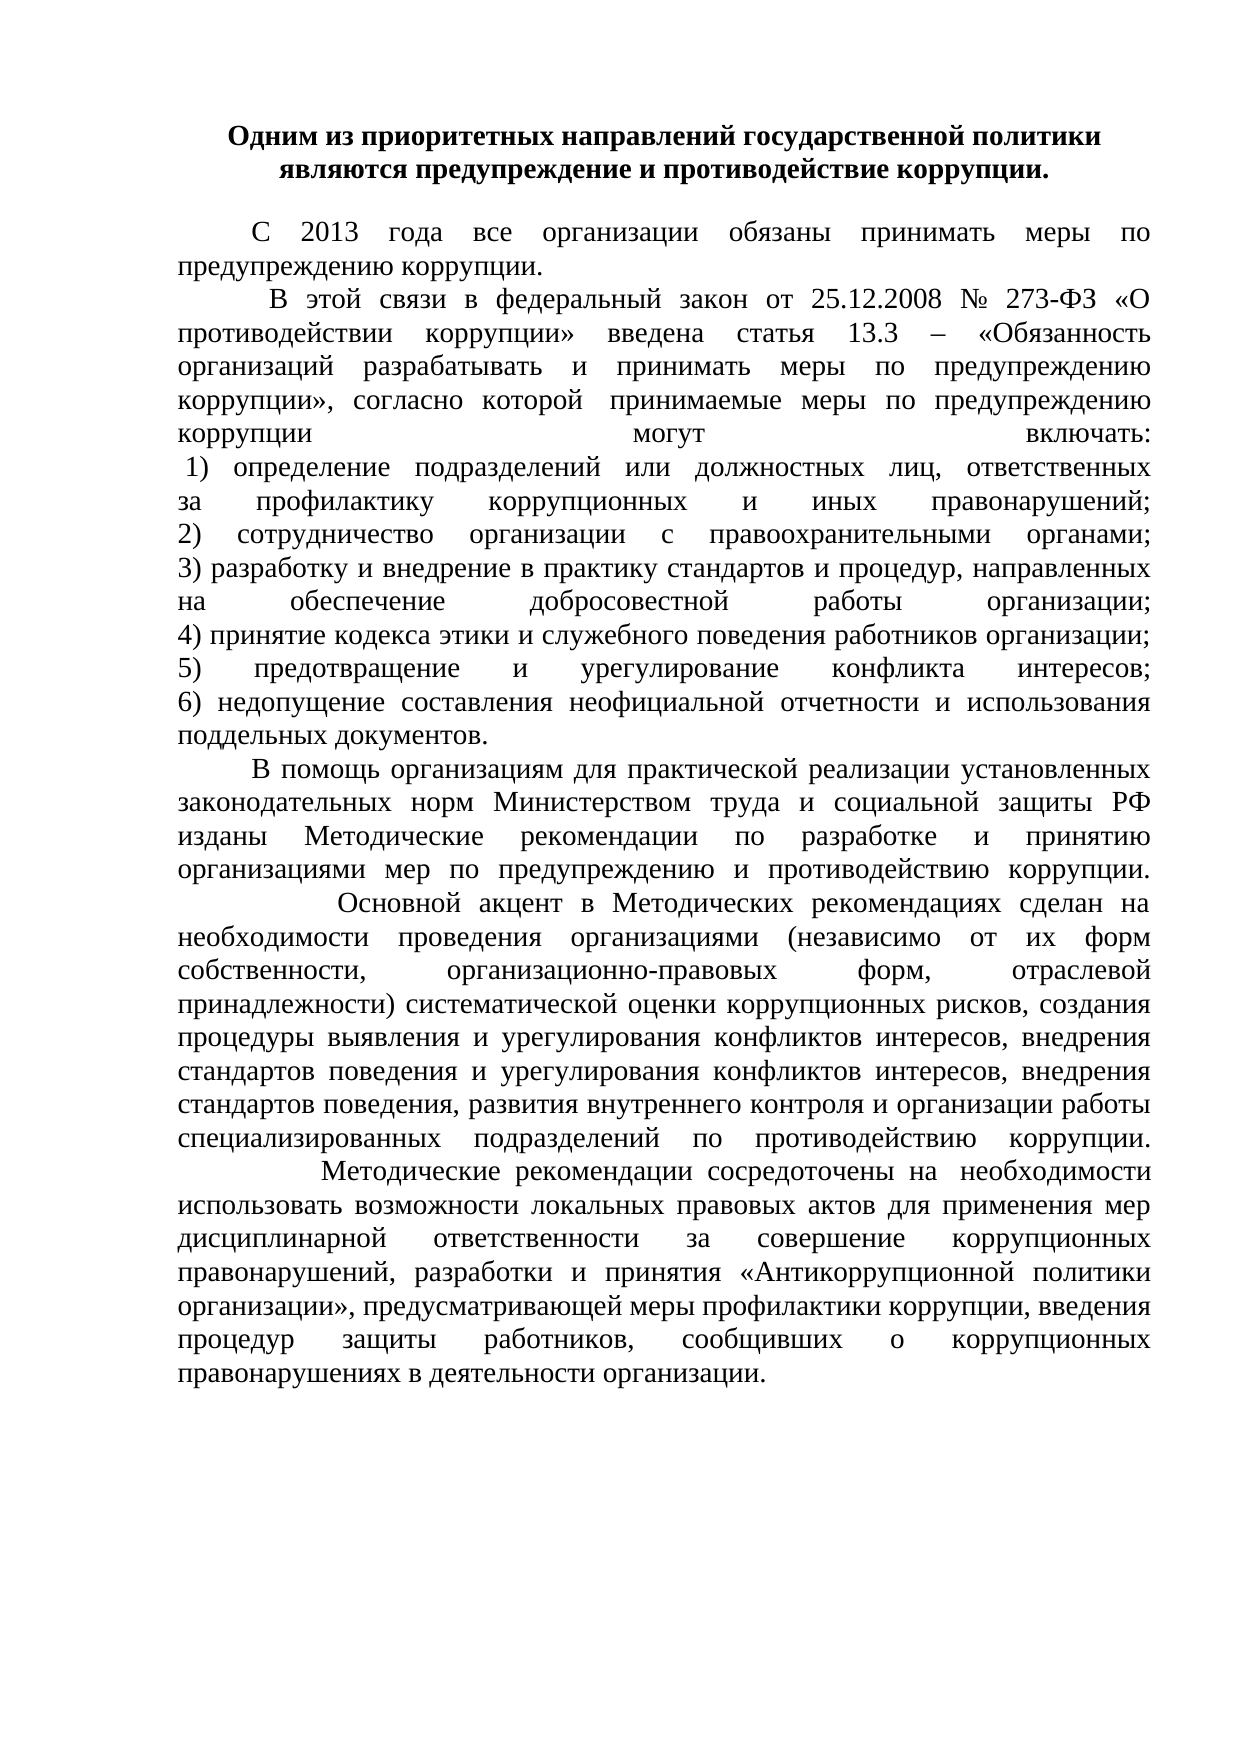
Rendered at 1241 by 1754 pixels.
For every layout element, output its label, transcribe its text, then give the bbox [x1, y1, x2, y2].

text В помощь организациям для практической реализации установленных законодательных норм Министерством труда и социальной защиты РФ изданы Методические рекомендации по разработке и принятию организациями мер по предупреждению и противодействию коррупции. Основной акцент в Методических рекомендациях сделан на необходимости проведения организациями (независимо от их форм собственности, организационно-правовых форм, отраслевой принадлежности) систематической оценки коррупционных рисков, создания процедуры выявления и урегулирования конфликтов интересов, внедрения стандартов поведения и урегулирования конфликтов интересов, внедрения стандартов поведения, развития внутреннего контроля и организации работы специализированных подразделений по противодействию коррупции. Методические рекомендации сосредоточены на необходимости использовать возможности локальных правовых актов для применения мер дисциплинарной ответственности за совершение коррупционных правонарушений, разработки и принятия «Антикоррупционной политики организации», предусматривающей меры профилактики коррупции, введения процедур защиты работников, сообщивших о коррупционных правонарушениях в деятельности организации. [177, 751, 1152, 1388]
text В этой связи в федеральный закон от 25.12.2008 № 273-ФЗ «О противодействии коррупции» введена статья 13.3 – «Обязанность организаций разрабатывать и принимать меры по предупреждению коррупции», согласно которой принимаемые меры по предупреждению коррупции могут включать: 1) определение подразделений или должностных лиц, ответственных за профилактику коррупционных и иных правонарушений; 2) сотрудничество организации с правоохранительными органами; 3) разработку и внедрение в практику стандартов и процедур, направленных на обеспечение добросовестной работы организации; 4) принятие кодекса этики и служебного поведения работников организации; 5) предотвращение и урегулирование конфликта интересов; 6) недопущение составления неофициальной отчетности и использования поддельных документов. [177, 281, 1152, 751]
text С 2013 года все организации обязаны принимать меры по предупреждению коррупции. [177, 214, 1152, 281]
text Одним из приоритетных направлений государственной политики являются предупреждение и противодействие коррупции. [177, 118, 1152, 185]
